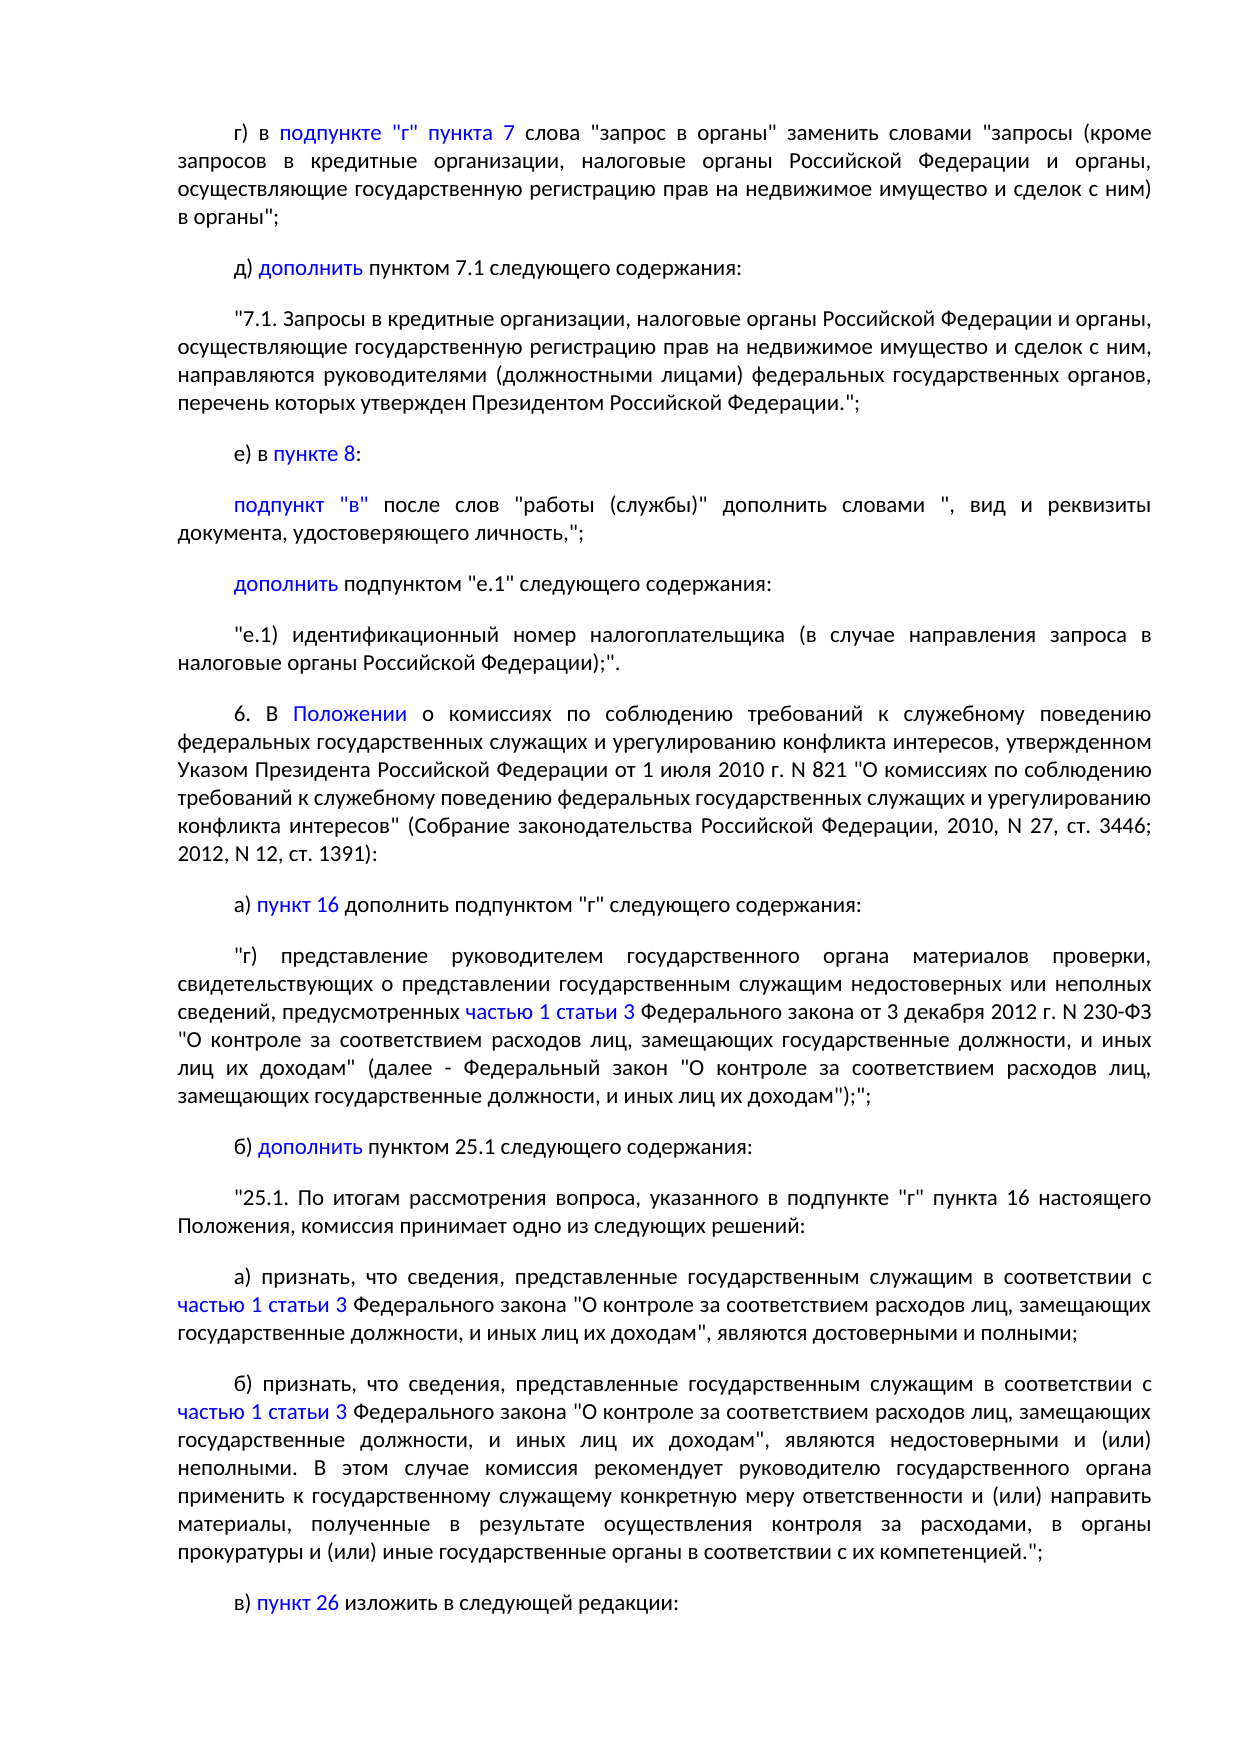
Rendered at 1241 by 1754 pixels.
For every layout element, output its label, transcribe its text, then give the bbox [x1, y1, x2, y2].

text б) дополнить пунктом 25.1 следующего содержания: [177, 1132, 1152, 1160]
text г) в подпункте "г" пункта 7 слова "запрос в органы" заменить словами "запросы (кроме запросов в кредитные организации, налоговые органы Российской Федерации и органы, осуществляющие государственную регистрацию прав на недвижимое имущество и сделок с ним) в органы"; [177, 118, 1152, 230]
text дополнить подпунктом "е.1" следующего содержания: [177, 569, 1152, 597]
text "7.1. Запросы в кредитные организации, налоговые органы Российской Федерации и органы, осуществляющие государственную регистрацию прав на недвижимое имущество и сделок с ним, направляются руководителями (должностными лицами) федеральных государственных органов, перечень которых утвержден Президентом Российской Федерации."; [177, 304, 1152, 416]
text б) признать, что сведения, представленные государственным служащим в соответствии с частью 1 статьи 3 Федерального закона "О контроле за соответствием расходов лиц, замещающих государственные должности, и иных лиц их доходам", являются недостоверными и (или) неполными. В этом случае комиссия рекомендует руководителю государственного органа применить к государственному служащему конкретную меру ответственности и (или) направить материалы, полученные в результате осуществления контроля за расходами, в органы прокуратуры и (или) иные государственные органы в соответствии с их компетенцией."; [177, 1369, 1152, 1565]
text "г) представление руководителем государственного органа материалов проверки, свидетельствующих о представлении государственным служащим недостоверных или неполных сведений, предусмотренных частью 1 статьи 3 Федерального закона от 3 декабря 2012 г. N 230-ФЗ "О контроле за соответствием расходов лиц, замещающих государственные должности, и иных лиц их доходам" (далее - Федеральный закон "О контроле за соответствием расходов лиц, замещающих государственные должности, и иных лиц их доходам");"; [177, 941, 1152, 1109]
text "е.1) идентификационный номер налогоплательщика (в случае направления запроса в налоговые органы Российской Федерации);". [177, 620, 1152, 676]
text д) дополнить пунктом 7.1 следующего содержания: [177, 253, 1152, 281]
text "25.1. По итогам рассмотрения вопроса, указанного в подпункте "г" пункта 16 настоящего Положения, комиссия принимает одно из следующих решений: [177, 1183, 1152, 1239]
text е) в пункте 8: [177, 439, 1152, 467]
text 6. В Положении о комиссиях по соблюдению требований к служебному поведению федеральных государственных служащих и урегулированию конфликта интересов, утвержденном Указом Президента Российской Федерации от 1 июля 2010 г. N 821 "О комиссиях по соблюдению требований к служебному поведению федеральных государственных служащих и урегулированию конфликта интересов" (Собрание законодательства Российской Федерации, 2010, N 27, ст. 3446; 2012, N 12, ст. 1391): [177, 699, 1152, 867]
text подпункт "в" после слов "работы (службы)" дополнить словами ", вид и реквизиты документа, удостоверяющего личность,"; [177, 490, 1152, 546]
text а) признать, что сведения, представленные государственным служащим в соответствии с частью 1 статьи 3 Федерального закона "О контроле за соответствием расходов лиц, замещающих государственные должности, и иных лиц их доходам", являются достоверными и полными; [177, 1262, 1152, 1346]
text в) пункт 26 изложить в следующей редакции: [177, 1588, 1152, 1616]
text а) пункт 16 дополнить подпунктом "г" следующего содержания: [177, 890, 1152, 918]
